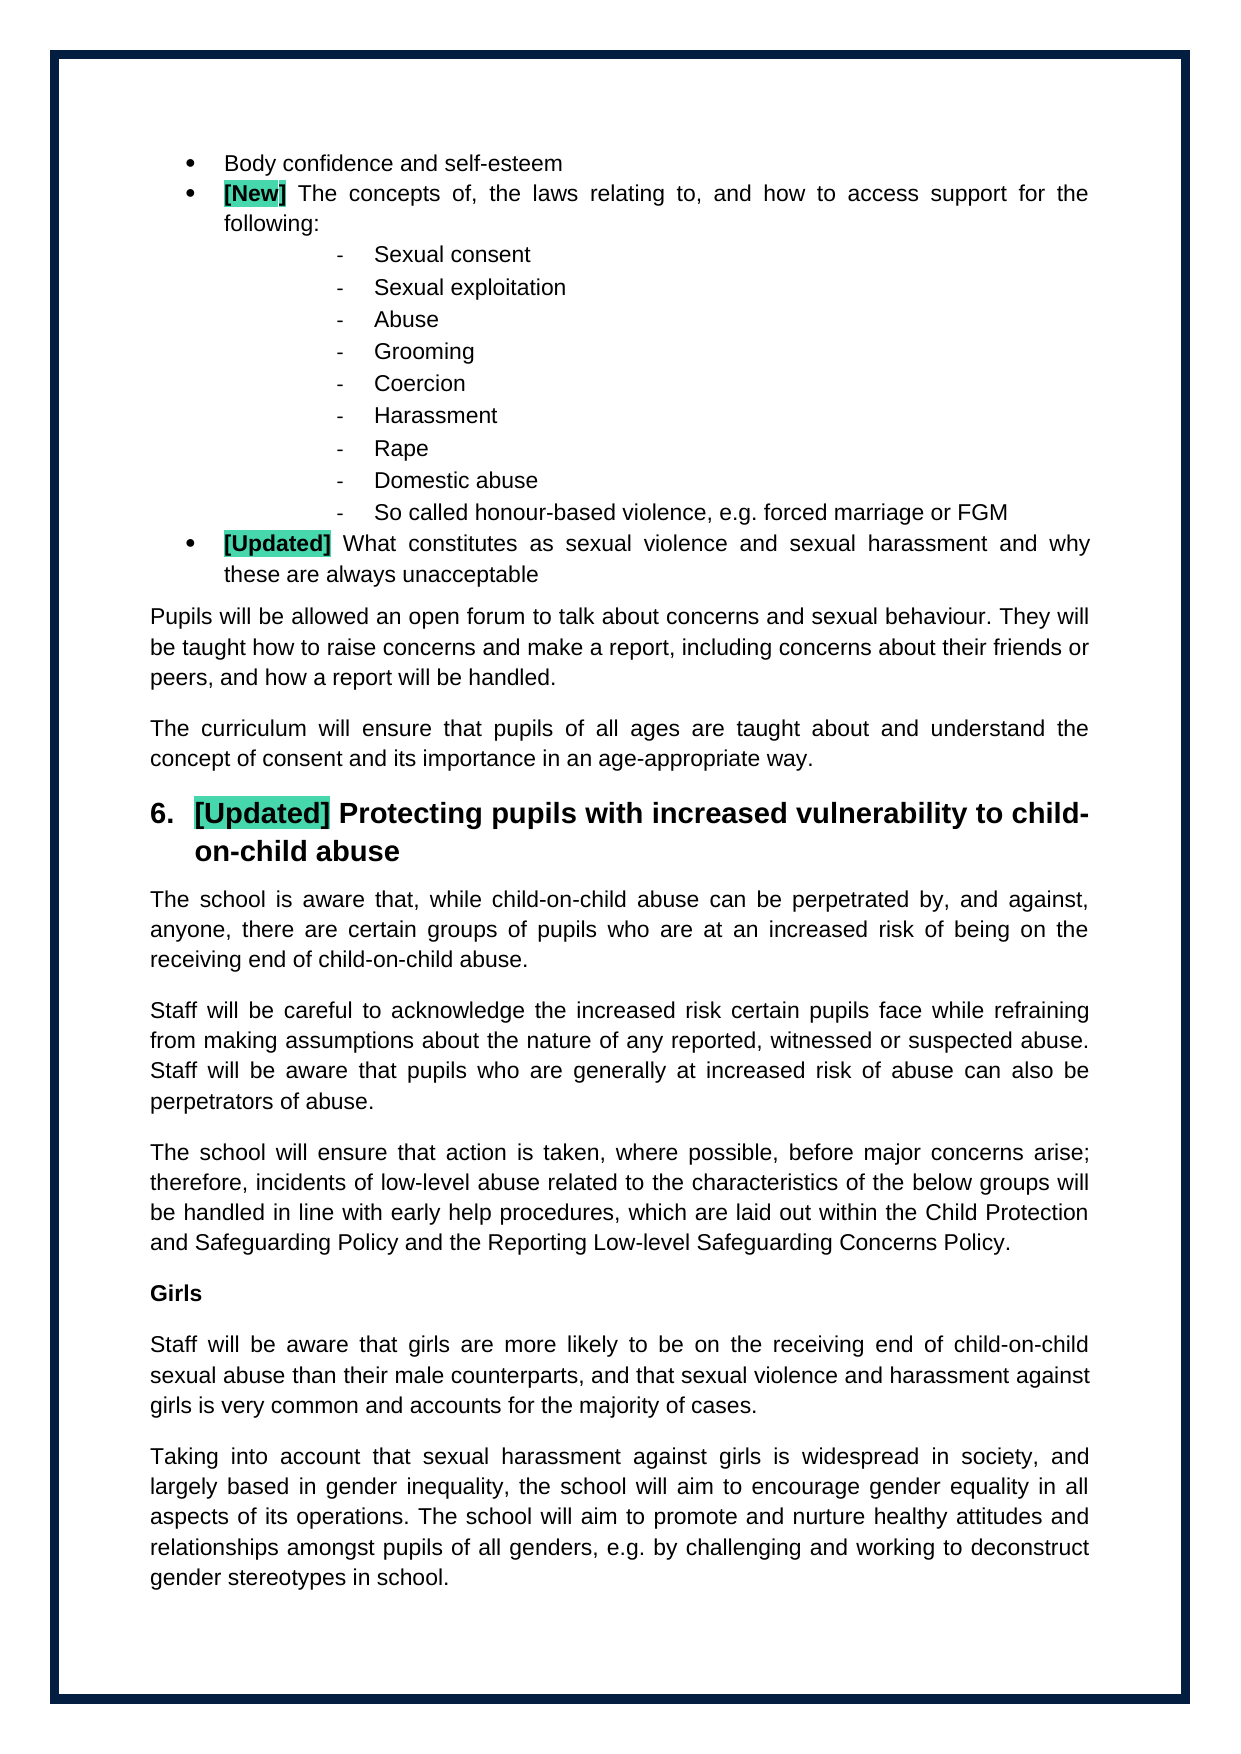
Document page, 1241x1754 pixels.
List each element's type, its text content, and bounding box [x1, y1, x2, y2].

subtitle [Updated] Protecting pupils with increased vulnerability to child-on-child abuse [150, 796, 1090, 868]
text Staff will be aware that girls are more likely to be on the receiving end of child-on-child sexual abuse than their male counterparts, and that sexual violence and harassment against girls is very common and accounts for the majority of cases. [150, 1331, 1090, 1418]
list [Updated] What constitutes as sexual violence and sexual harassment and why these are always unacceptable [186, 530, 1090, 587]
text The school will ensure that action is taken, where possible, before major concerns arise; therefore, incidents of low-level abuse related to the characteristics of the below groups will be handled in line with early help procedures, which are laid out within the Child Protection and Safeguarding Policy and the Reporting Low-level Safeguarding Concerns Policy. [150, 1139, 1090, 1256]
list Body confidence and self-esteem [186, 150, 1090, 176]
text Taking into account that sexual harassment against girls is widespread in society, and largely based in gender inequality, the school will aim to encourage gender equality in all aspects of its operations. The school will aim to promote and nurture healthy attitudes and relationships amongst pupils of all genders, e.g. by challenging and working to deconstruct gender stereotypes in school. [150, 1443, 1090, 1590]
list Abuse [336, 305, 1090, 333]
list Sexual exploitation [336, 273, 1090, 301]
text The curriculum will ensure that pupils of all ages are taught about and understand the concept of consent and its importance in an age-appropriate way. [150, 715, 1090, 771]
list [New] The concepts of, the laws relating to, and how to access support for the following: [186, 180, 1090, 237]
text Staff will be careful to acknowledge the increased risk certain pupils face while refraining from making assumptions about the nature of any reported, witnessed or suspected abuse. Staff will be aware that pupils who are generally at increased risk of abuse can also be perpetrators of abuse. [150, 997, 1090, 1114]
text The school is aware that, while child-on-child abuse can be perpetrated by, and against, anyone, there are certain groups of pupils who are at an increased risk of being on the receiving end of child-on-child abuse. [150, 886, 1090, 972]
list Sexual consent [336, 241, 1090, 269]
text Pupils will be allowed an open forum to talk about concerns and sexual behaviour. They will be taught how to raise concerns and make a report, including concerns about their friends or peers, and how a report will be handled. [150, 603, 1090, 690]
list Coercion [336, 369, 1090, 397]
list Rape [336, 434, 1090, 462]
list So called honour-based violence, e.g. forced marriage or FGM [336, 498, 1090, 526]
list Domestic abuse [336, 466, 1090, 494]
list Grooming [336, 337, 1090, 365]
text Girls [150, 1280, 1090, 1307]
list Harassment [336, 402, 1090, 429]
